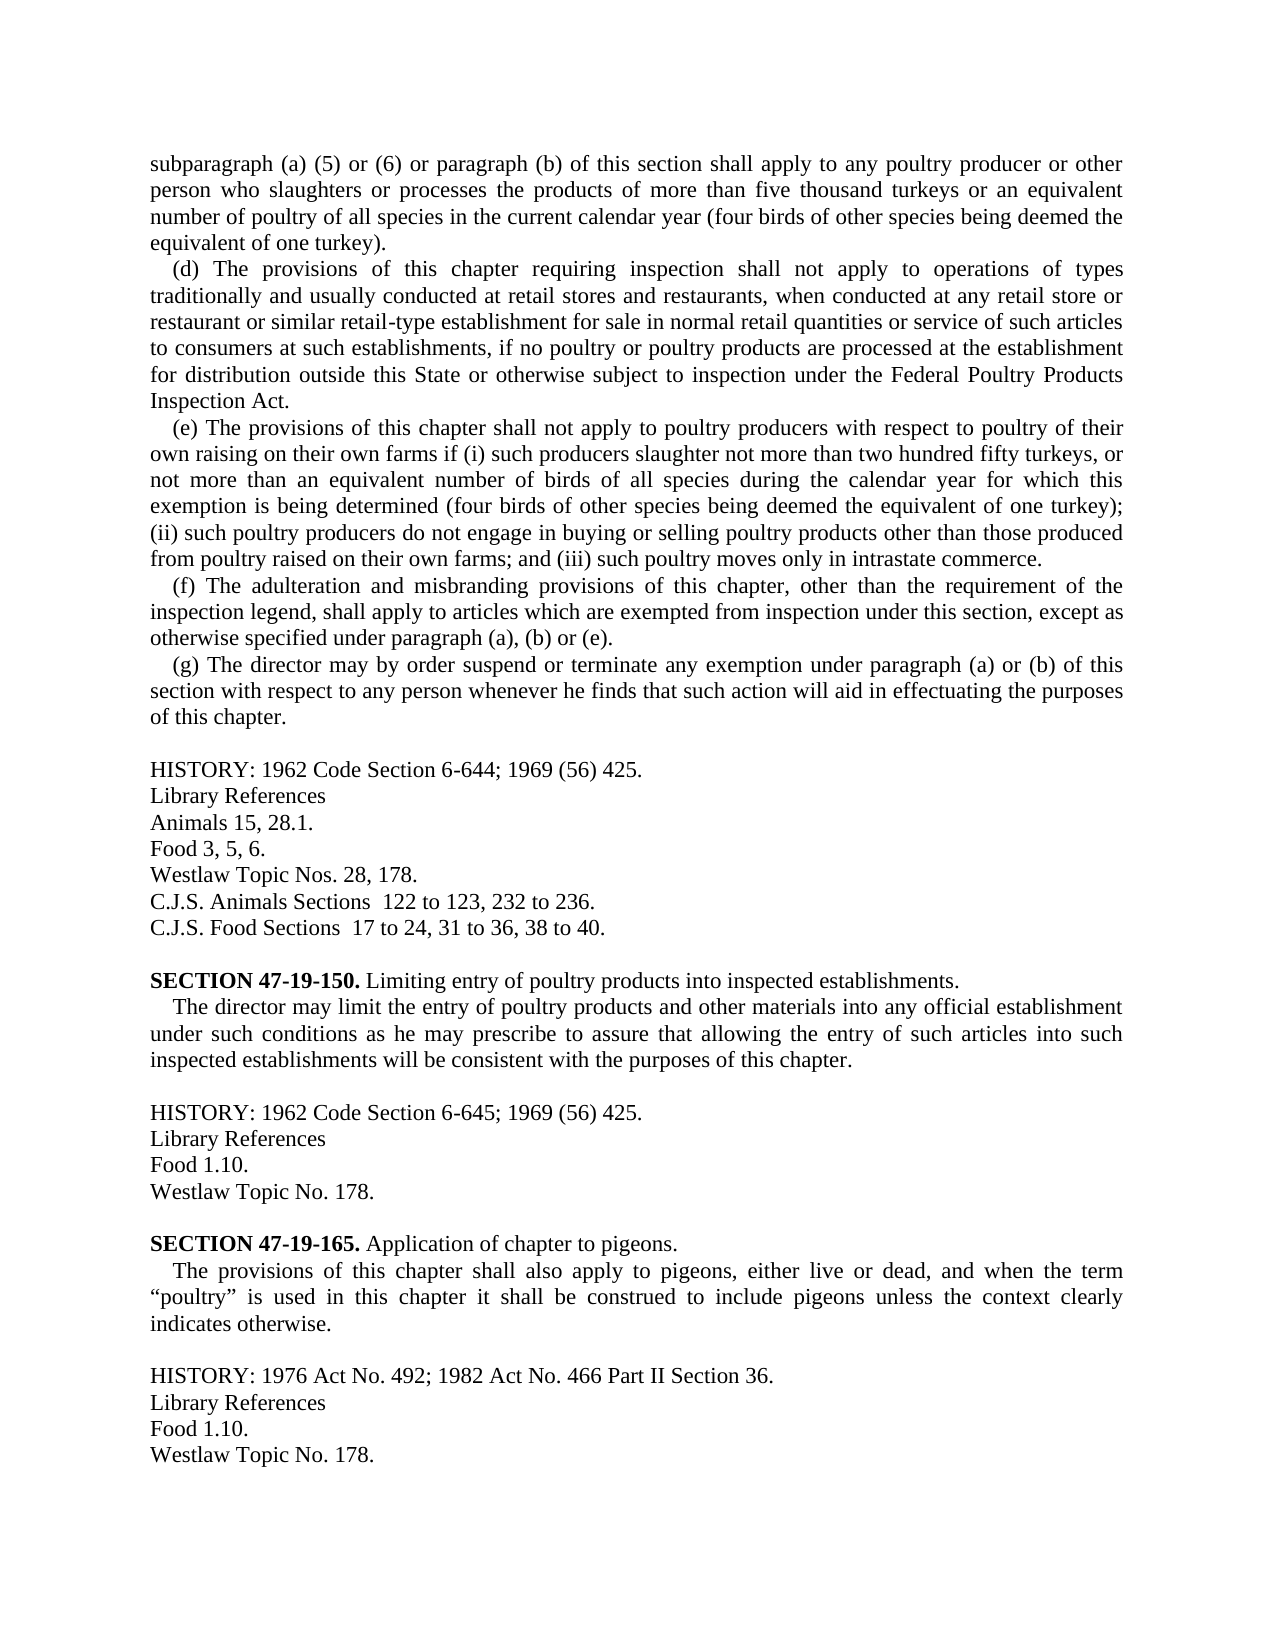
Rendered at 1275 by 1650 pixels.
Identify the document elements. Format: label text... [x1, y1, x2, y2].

text Food 1.10. [150, 1415, 1125, 1441]
text (f) The adulteration and misbranding provisions of this chapter, other than the requirement of the inspection legend, shall apply to articles which are exempted from inspection under this section, except as otherwise specified under paragraph (a), (b) or (e). [150, 572, 1125, 651]
text Library References [150, 1125, 1125, 1151]
text Library References [150, 1389, 1125, 1415]
text The director may limit the entry of poultry products and other materials into any official establishment under such conditions as he may prescribe to assure that allowing the entry of such articles into such inspected establishments will be consistent with the purposes of this chapter. [150, 993, 1125, 1072]
text Westlaw Topic No. 178. [150, 1178, 1125, 1204]
text SECTION 47-19-165. Application of chapter to pigeons. [150, 1231, 1125, 1257]
text Food 3, 5, 6. [150, 835, 1125, 862]
text SECTION 47-19-150. Limiting entry of poultry products into inspected establishments. [150, 967, 1125, 993]
text HISTORY: 1962 Code Section 6-645; 1969 (56) 425. [150, 1099, 1125, 1125]
text The provisions of this chapter shall also apply to pigeons, either live or dead, and when the term “poultry” is used in this chapter it shall be construed to include pigeons unless the context clearly indicates otherwise. [150, 1257, 1125, 1336]
text HISTORY: 1976 Act No. 492; 1982 Act No. 466 Part II Section 36. [150, 1362, 1125, 1389]
text HISTORY: 1962 Code Section 6-644; 1969 (56) 425. [150, 756, 1125, 782]
text C.J.S. Food Sections 17 to 24, 31 to 36, 38 to 40. [150, 914, 1125, 941]
text Library References [150, 782, 1125, 809]
text Westlaw Topic No. 178. [150, 1441, 1125, 1468]
text (g) The director may by order suspend or terminate any exemption under paragraph (a) or (b) of this section with respect to any person whenever he finds that such action will aid in effectuating the purposes of this chapter. [150, 651, 1125, 730]
text Westlaw Topic Nos. 28, 178. [150, 862, 1125, 888]
text (e) The provisions of this chapter shall not apply to poultry producers with respect to poultry of their own raising on their own farms if (i) such producers slaughter not more than two hundred fifty turkeys, or not more than an equivalent number of birds of all species during the calendar year for which this exemption is being determined (four birds of other species being deemed the equivalent of one turkey); (ii) such poultry producers do not engage in buying or selling poultry products other than those produced from poultry raised on their own farms; and (iii) such poultry moves only in intrastate commerce. [150, 413, 1125, 572]
text Animals 15, 28.1. [150, 809, 1125, 835]
text Food 1.10. [150, 1151, 1125, 1178]
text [150, 150, 1125, 255]
text C.J.S. Animals Sections 122 to 123, 232 to 236. [150, 888, 1125, 914]
text (d) The provisions of this chapter requiring inspection shall not apply to operations of types traditionally and usually conducted at retail stores and restaurants, when conducted at any retail store or restaurant or similar retail-type establishment for sale in normal retail quantities or service of such articles to consumers at such establishments, if no poultry or poultry products are processed at the establishment for distribution outside this State or otherwise subject to inspection under the Federal Poultry Products Inspection Act. [150, 255, 1125, 413]
